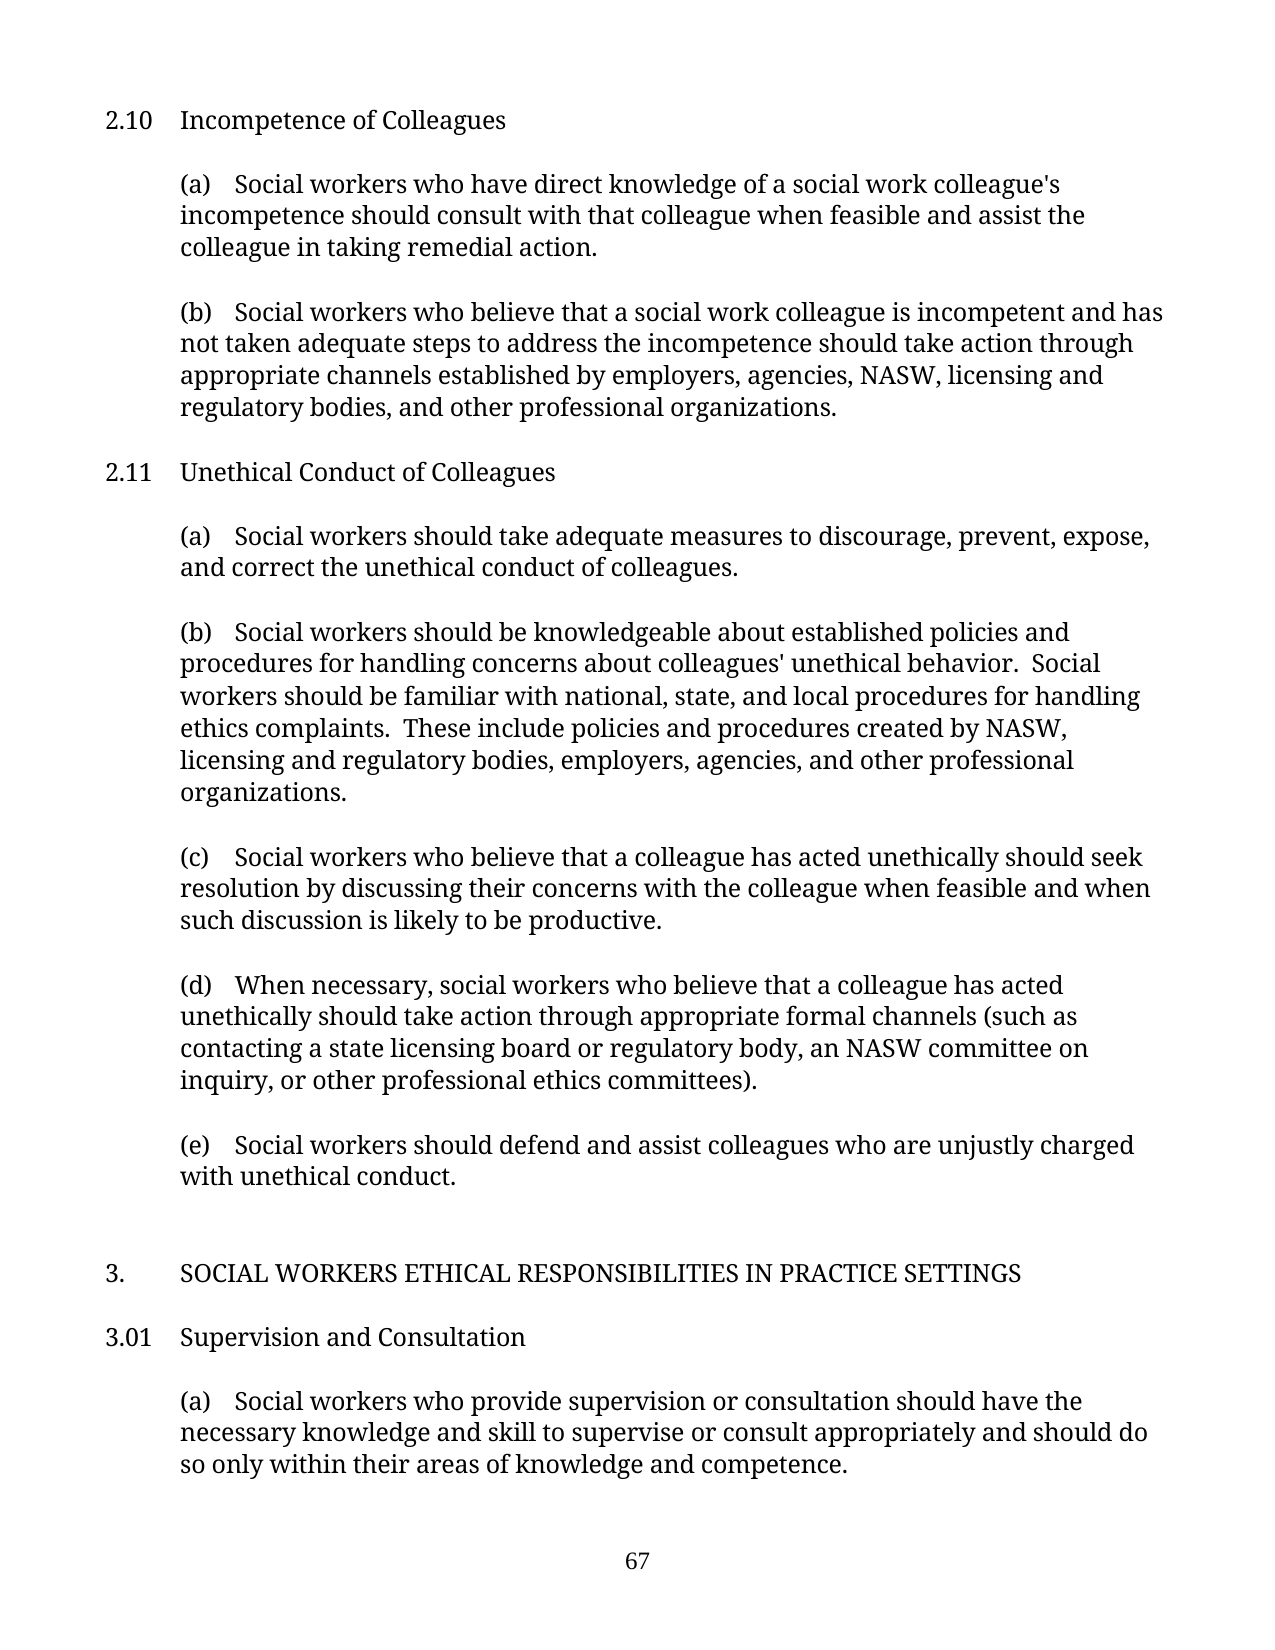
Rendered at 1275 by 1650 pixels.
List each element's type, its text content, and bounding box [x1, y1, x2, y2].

text (c) Social workers who believe that a colleague has acted unethically should seek resolution by discussing their concerns with the colleague when feasible and when such discussion is likely to be productive. [105, 840, 1170, 937]
text 3. SOCIAL WORKERS ETHICAL RESPONSIBILITIES IN PRACTICE SETTINGS [105, 1257, 1170, 1289]
text (a) Social workers who have direct knowledge of a social work colleague's incompetence should consult with that colleague when feasible and assist the colleague in taking remedial action. [105, 168, 1170, 264]
text (b) Social workers who believe that a social work colleague is incompetent and has not taken adequate steps to address the incompetence should take action through appropriate channels established by employers, agencies, NASW, licensing and regulatory bodies, and other professional organizations. [105, 296, 1170, 424]
text (e) Social workers should defend and assist colleagues who are unjustly charged with unethical conduct. [180, 1129, 1170, 1193]
text (b) Social workers should be knowledgeable about established policies and procedures for handling concerns about colleagues' unethical behavior. Social workers should be familiar with national, state, and local procedures for handling ethics complaints. These include policies and procedures created by NASW, licensing and regulatory bodies, employers, agencies, and other professional organizations. [105, 616, 1170, 808]
text (a) Social workers should take adequate measures to discourage, prevent, expose, and correct the unethical conduct of colleagues. [105, 520, 1170, 584]
text (a) Social workers who provide supervision or consultation should have the necessary knowledge and skill to supervise or consult appropriately and should do so only within their areas of knowledge and competence. [105, 1385, 1170, 1481]
text 2.10 Incompetence of Colleagues [105, 104, 1170, 136]
text 3.01 Supervision and Consultation [105, 1321, 1170, 1353]
text 2.11 Unethical Conduct of Colleagues [105, 456, 1170, 488]
text (d) When necessary, social workers who believe that a colleague has acted unethically should take action through appropriate formal channels (such as contacting a state licensing board or regulatory body, an NASW committee on inquiry, or other professional ethics committees). [105, 968, 1170, 1097]
